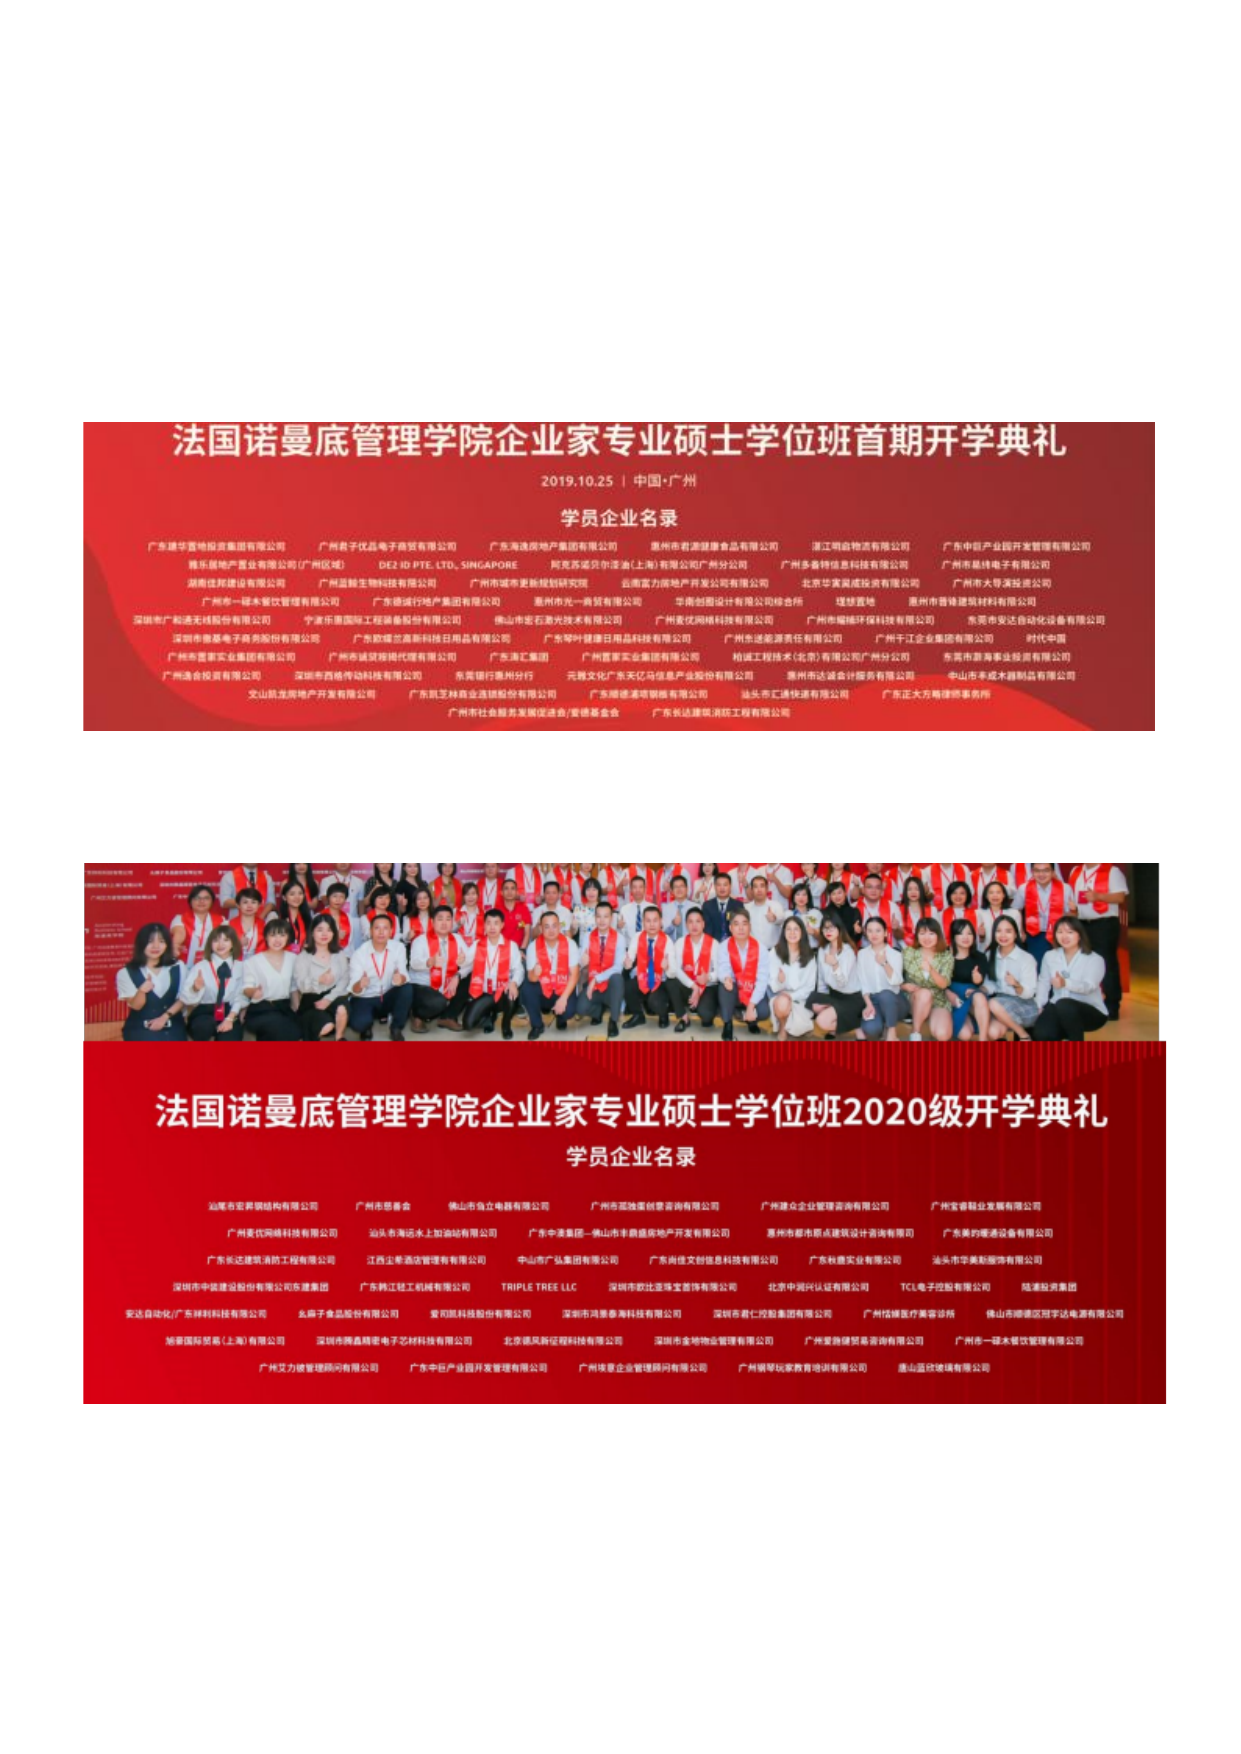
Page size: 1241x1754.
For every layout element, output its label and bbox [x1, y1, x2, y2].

picture [83, 422, 1155, 731]
picture [83, 863, 1167, 1404]
